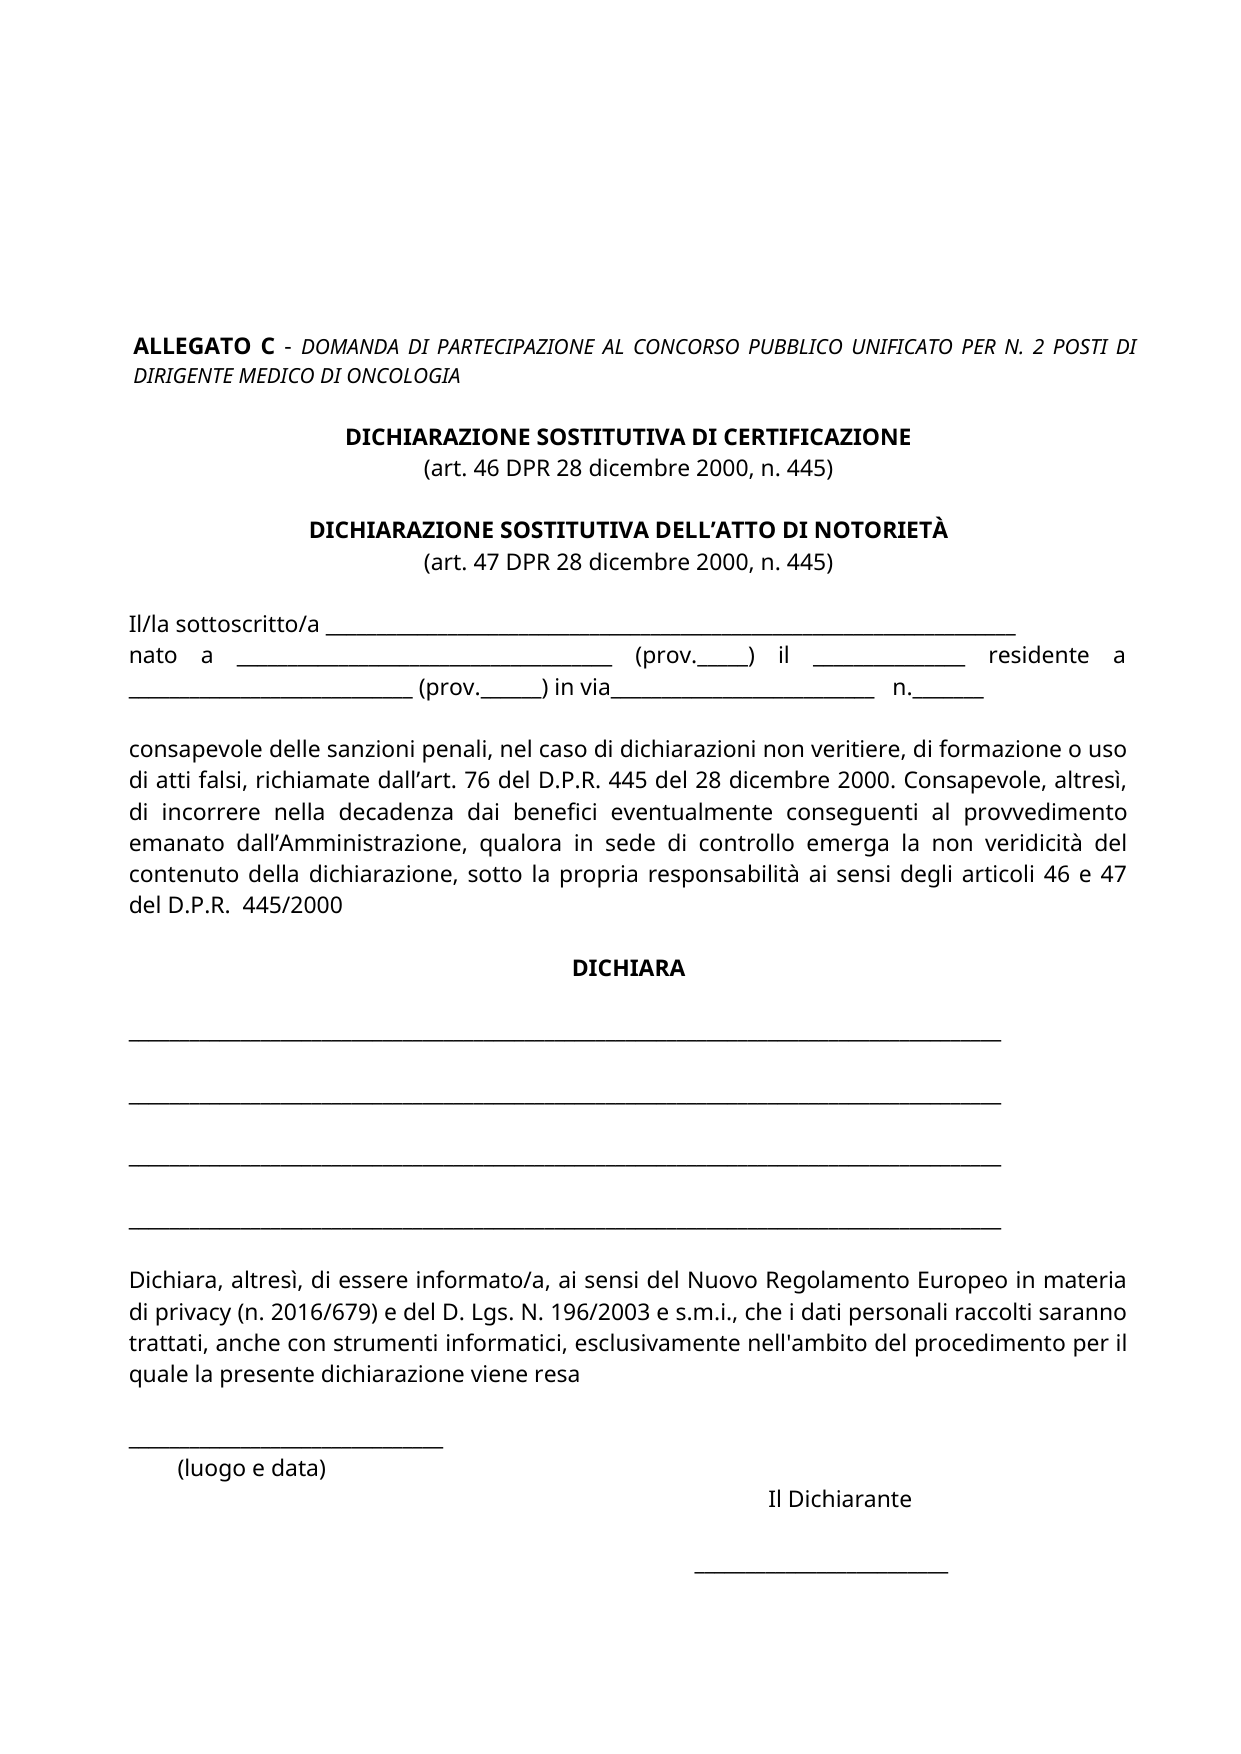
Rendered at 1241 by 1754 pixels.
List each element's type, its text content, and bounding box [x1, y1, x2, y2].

text Dichiara, altresì, di essere informato/a, ai sensi del Nuovo Regolamento Europeo in materia di privacy (n. 2016/679) e del D. Lgs. N. 196/2003 e s.m.i., che i dati personali raccolti saranno trattati, anche con strumenti informatici, esclusivamente nell'ambito del procedimento per il quale la presente dichiarazione viene resa [128, 1264, 1128, 1389]
text Il/la sottoscritto/a ____________________________________________________________________ [128, 608, 1128, 639]
text consapevole delle sanzioni penali, nel caso di dichiarazioni non veritiere, di formazione o uso di atti falsi, richiamate dall’art. 76 del D.P.R. 445 del 28 dicembre 2000. Consapevole, altresì, di incorrere nella decadenza dai benefici eventualmente conseguenti al provvedimento emanato dall’Amministrazione, qualora in sede di controllo emerga la non veridicità del contenuto della dichiarazione, sotto la propria responsabilità ai sensi degli articoli 46 e 47 del D.P.R. 445/2000 [128, 733, 1128, 921]
text DICHIARAZIONE SOSTITUTIVA DI CERTIFICAZIONE [128, 421, 1128, 452]
text DICHIARA [128, 952, 1128, 983]
text ______________________________________________________________________________________ [128, 1077, 1128, 1108]
text (art. 47 DPR 28 dicembre 2000, n. 445) [128, 546, 1128, 577]
text ______________________________________________________________________________________ [128, 1202, 1128, 1233]
text ______________________________________________________________________________________ [128, 1014, 1128, 1046]
text nato a _____________________________________ (prov._____) il _______________ residente a ____________________________ (prov.______) in via__________________________ n._______ [128, 639, 1128, 702]
text _______________________________ [128, 1421, 1128, 1452]
text ______________________________________________________________________________________ [128, 1139, 1128, 1171]
text DICHIARAZIONE SOSTITUTIVA DELL’ATTO DI NOTORIETÀ [128, 514, 1128, 546]
text ALLEGATO C - DOMANDA DI PARTECIPAZIONE AL CONCORSO PUBBLICO UNIFICATO PER N. 2 POSTI DI DIRIGENTE MEDICO DI ONCOLOGIA [133, 330, 1137, 389]
text Il Dichiarante [719, 1483, 1128, 1514]
text (luogo e data) [128, 1452, 1128, 1483]
text (art. 46 DPR 28 dicembre 2000, n. 445) [128, 452, 1128, 483]
text _________________________ [646, 1546, 1128, 1577]
